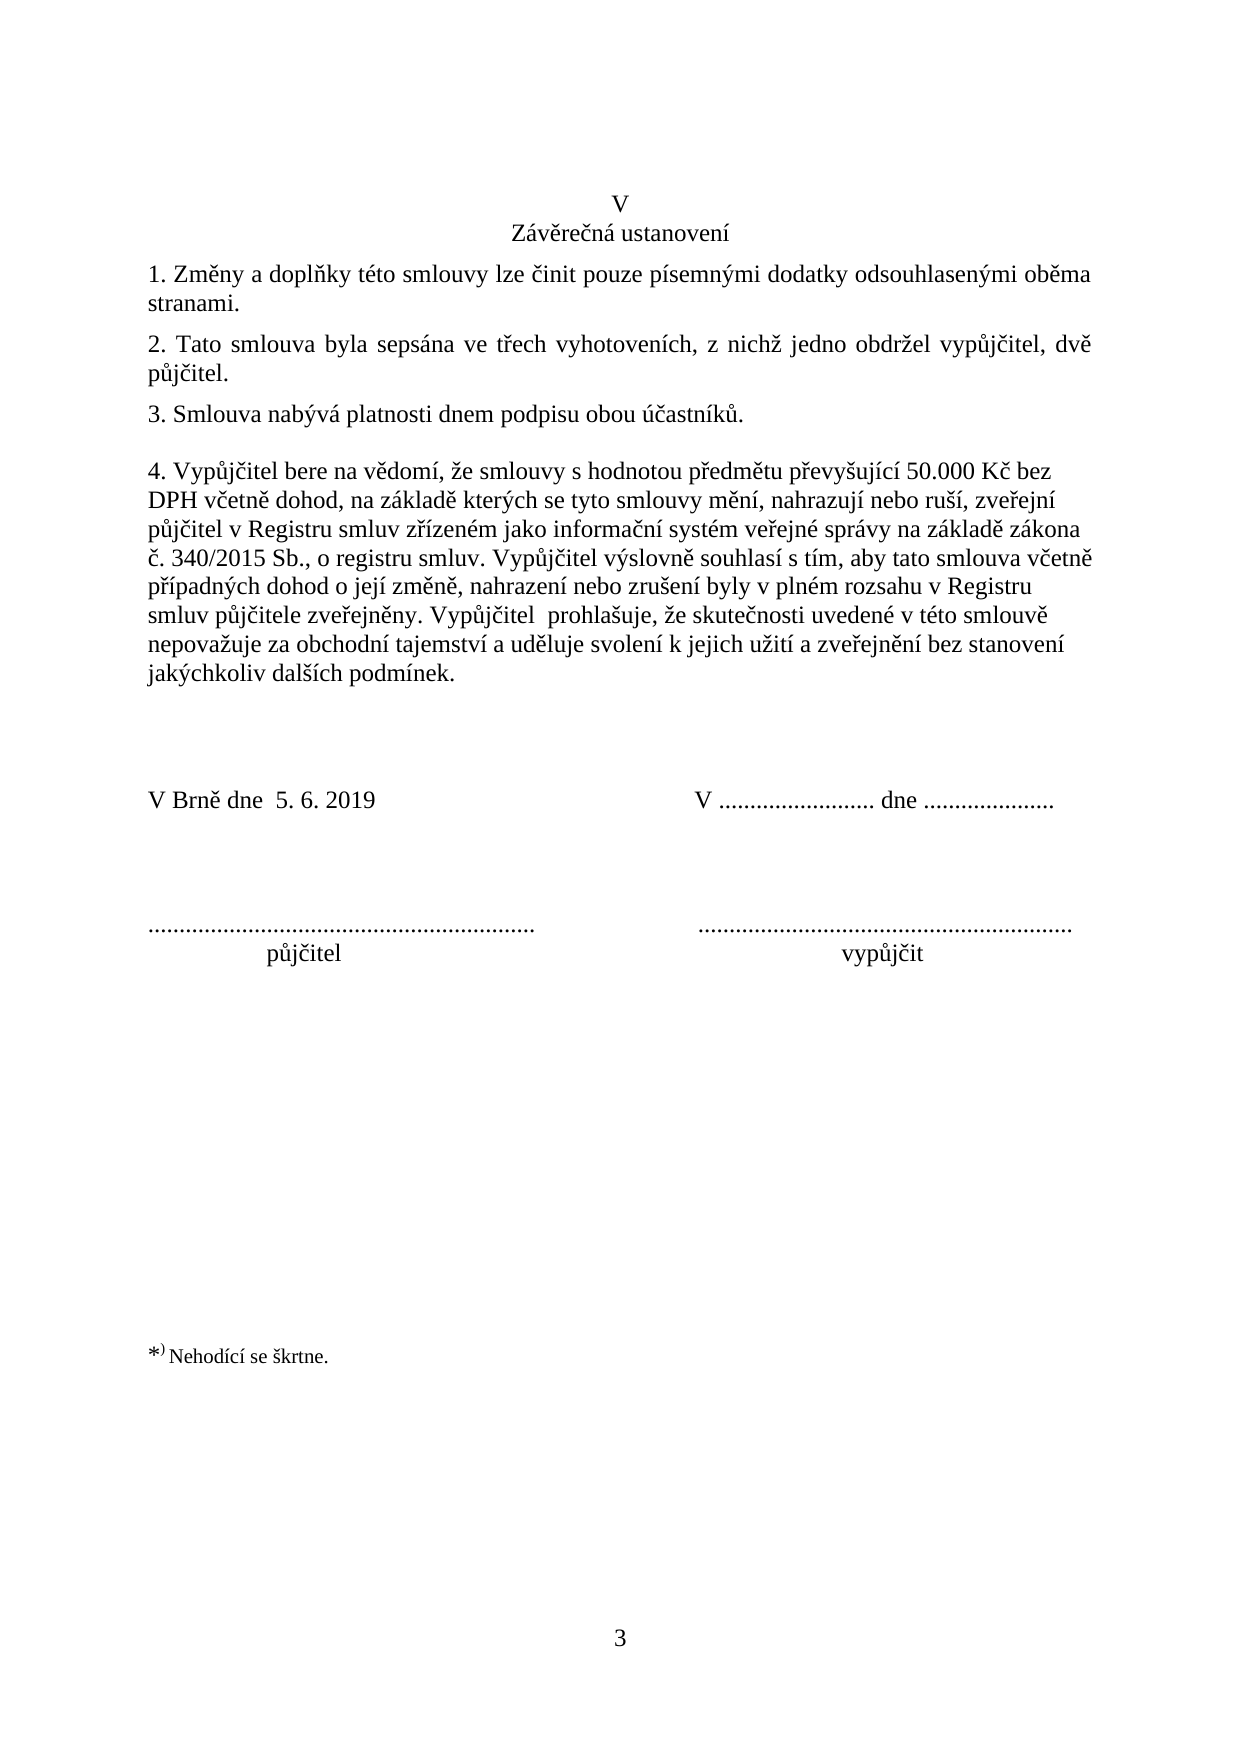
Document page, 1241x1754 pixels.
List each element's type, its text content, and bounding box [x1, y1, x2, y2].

text 1. Změny a doplňky této smlouvy lze činit pouze písemnými dodatky odsouhlasenými oběma stranami. [148, 259, 1093, 316]
text půjčitel vypůjčit [148, 938, 1093, 966]
text ) Nehodící se škrtne. [148, 1340, 1093, 1369]
text 3. Smlouva nabývá platnosti dnem podpisu obou účastníků. [148, 399, 1093, 428]
text Závěrečná ustanovení [148, 218, 1093, 246]
text V [148, 189, 1093, 218]
text V Brně dne 5. 6. 2019 V ......................... dne ..................... [148, 785, 1093, 814]
text .............................................................. ............................................................ [148, 909, 1093, 938]
text 4. Vypůjčitel bere na vědomí, že smlouvy s hodnotou předmětu převyšující 50.000 Kč bez DPH včetně dohod, na základě kterých se tyto smlouvy mění, nahrazují nebo ruší, zveřejní půjčitel v Registru smluv zřízeném jako informační systém veřejné správy na základě zákona č. 340/2015 Sb., o registru smluv. Vypůjčitel výslovně souhlasí s tím, aby tato smlouva včetně případných dohod o její změně, nahrazení nebo zrušení byly v plném rozsahu v Registru smluv půjčitele zveřejněny. Vypůjčitel prohlašuje, že skutečnosti uvedené v této smlouvě nepovažuje za obchodní tajemství a uděluje svolení k jejich užití a zveřejnění bez stanovení jakýchkoliv dalších podmínek. [148, 428, 1093, 686]
text 2. Tato smlouva byla sepsána ve třech vyhotoveních, z nichž jedno obdržel vypůjčitel, dvě půjčitel. [148, 329, 1093, 386]
